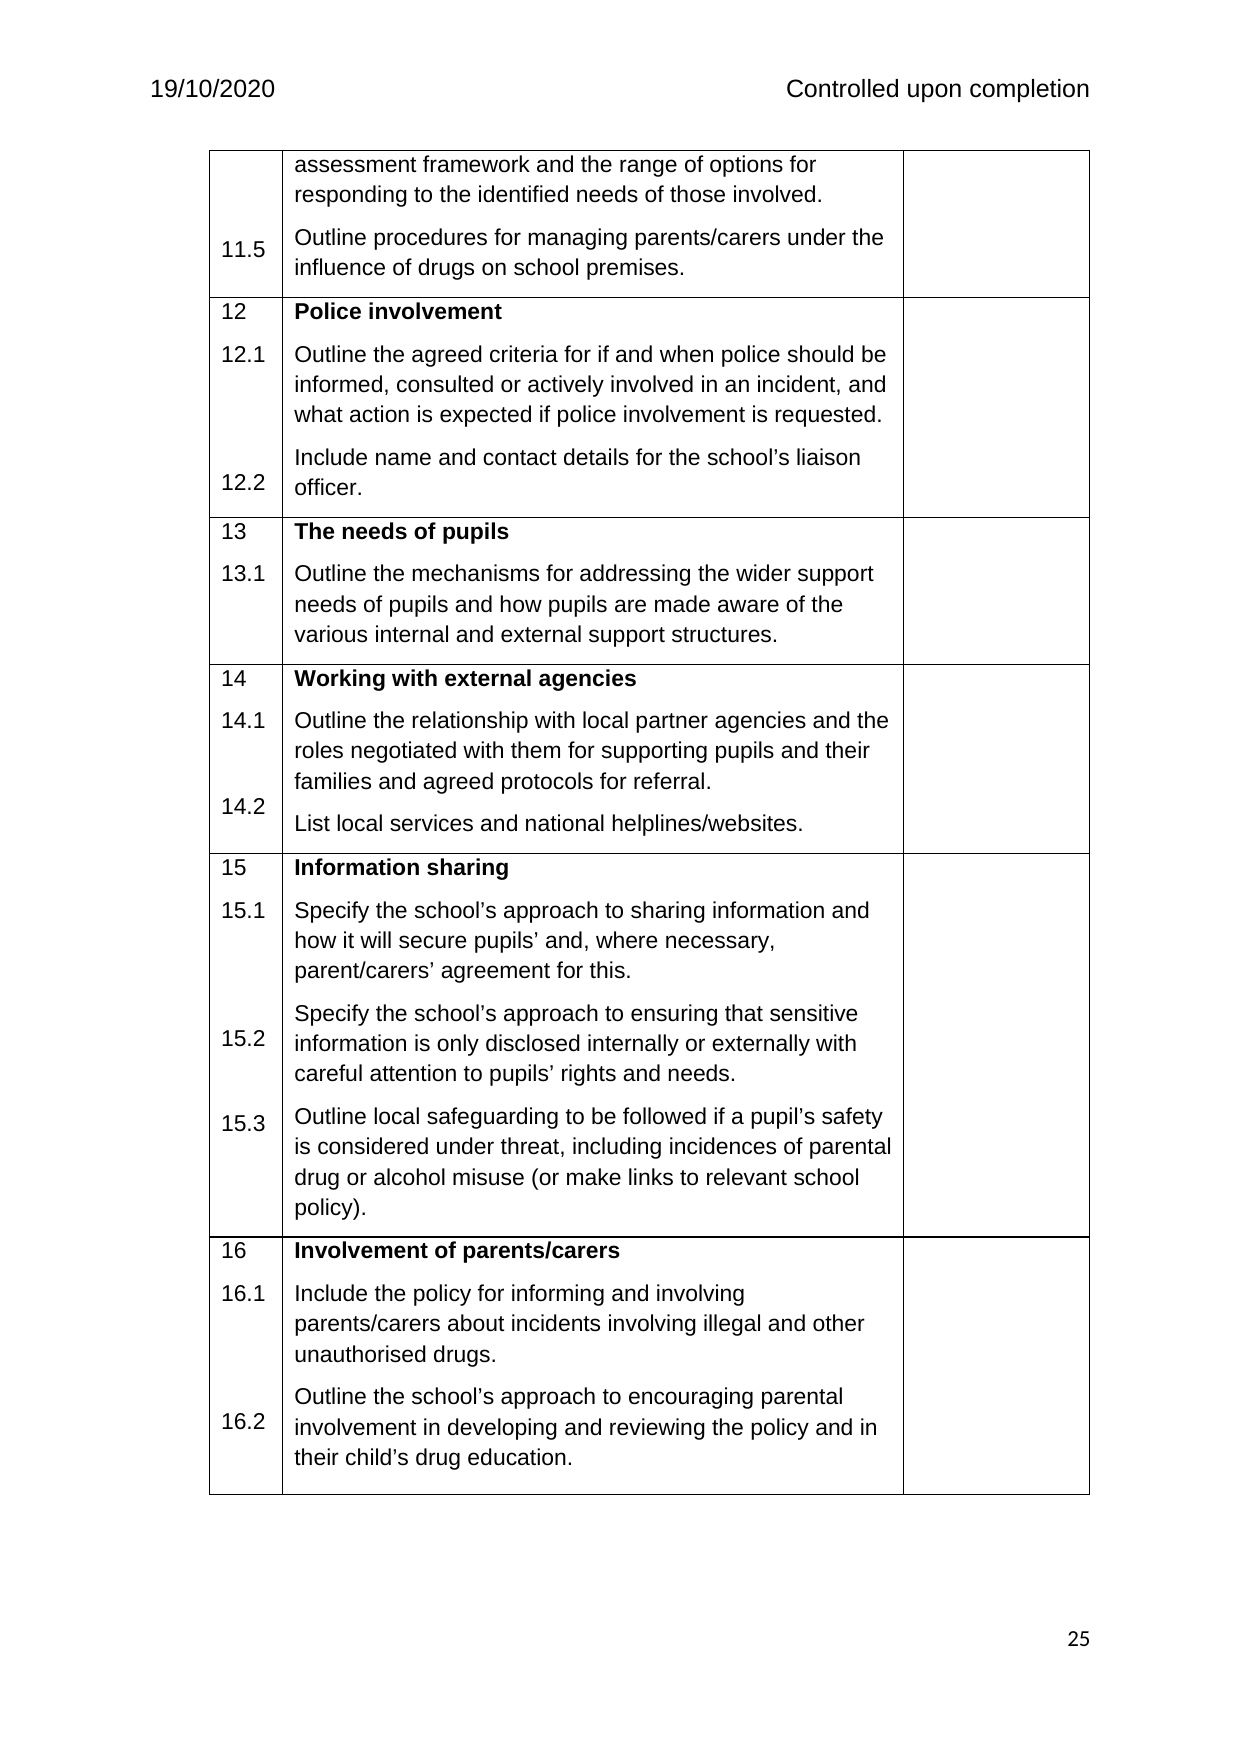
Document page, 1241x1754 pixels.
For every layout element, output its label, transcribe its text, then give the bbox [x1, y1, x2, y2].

table_cell Police involvement Outline the agreed criteria for if and when police should be informed, consulted or actively involved in an incident, and what action is expected if police involvement is requested. Include name and contact details for the school’s liaison officer. [283, 298, 903, 517]
table_cell 16 16.1 16.2 [210, 1238, 282, 1494]
table_cell Information sharing Specify the school’s approach to sharing information and how it will secure pupils’ and, where necessary, parent/carers’ agreement for this. Specify the school’s approach to ensuring that sensitive information is only disclosed internally or externally with careful attention to pupils’ rights and needs. Outline local safeguarding to be followed if a pupil’s safety is considered under threat, including incidences of parental drug or alcohol misuse (or make links to relevant school policy). [283, 854, 903, 1236]
table_cell [904, 665, 1089, 853]
table_cell 12 12.1 12.2 [210, 298, 282, 517]
table_cell The needs of pupils Outline the mechanisms for addressing the wider support needs of pupils and how pupils are made aware of the various internal and external support structures. [283, 518, 903, 663]
table_cell 13 13.1 [210, 518, 282, 663]
table_cell Working with external agencies Outline the relationship with local partner agencies and the roles negotiated with them for supporting pupils and their families and agreed protocols for referral. List local services and national helplines/websites. [283, 665, 903, 853]
table_cell Involvement of parents/carers Include the policy for informing and involving parents/carers about incidents involving illegal and other unauthorised drugs. Outline the school’s approach to encouraging parental involvement in developing and reviewing the policy and in their child’s drug education. [283, 1238, 903, 1494]
table_cell [904, 298, 1089, 517]
table_cell [904, 518, 1089, 663]
table_cell [904, 151, 1089, 297]
table_cell [904, 854, 1089, 1236]
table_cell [283, 151, 903, 297]
table_cell 15 15.1 15.2 15.3 [210, 854, 282, 1236]
table_cell 14 14.1 14.2 [210, 665, 282, 853]
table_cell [210, 151, 282, 297]
table_cell [904, 1238, 1089, 1494]
